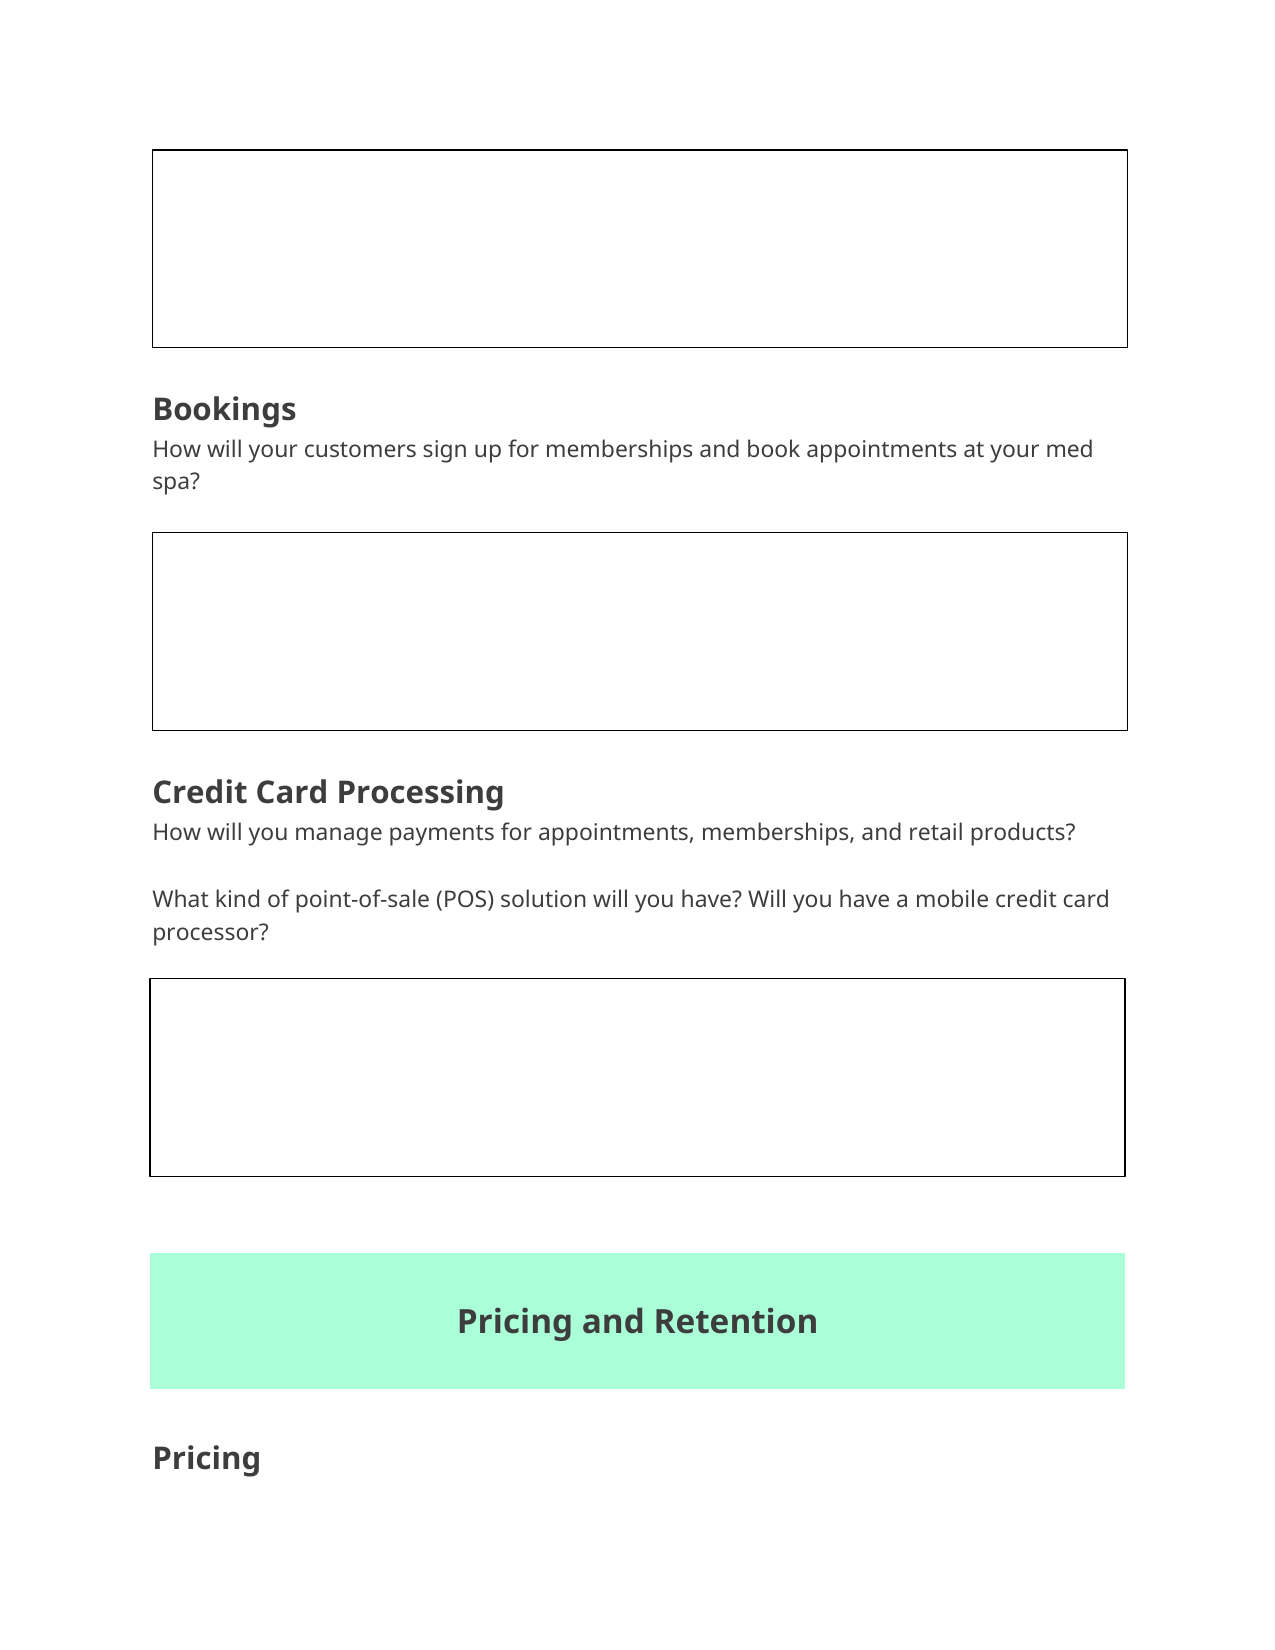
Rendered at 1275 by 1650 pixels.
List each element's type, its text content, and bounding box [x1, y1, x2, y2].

text Credit Card Processing [152, 770, 1124, 813]
text How will your customers sign up for memberships and book appointments at your med spa? [152, 433, 1124, 496]
text Bookings [152, 387, 1124, 430]
text How will you manage payments for appointments, memberships, and retail products? [152, 816, 1124, 847]
text Pricing and Retention [150, 1298, 1125, 1343]
text What kind of point-of-sale (POS) solution will you have? Will you have a mobile credit card processor? [152, 883, 1124, 947]
text Pricing [152, 1436, 1124, 1479]
